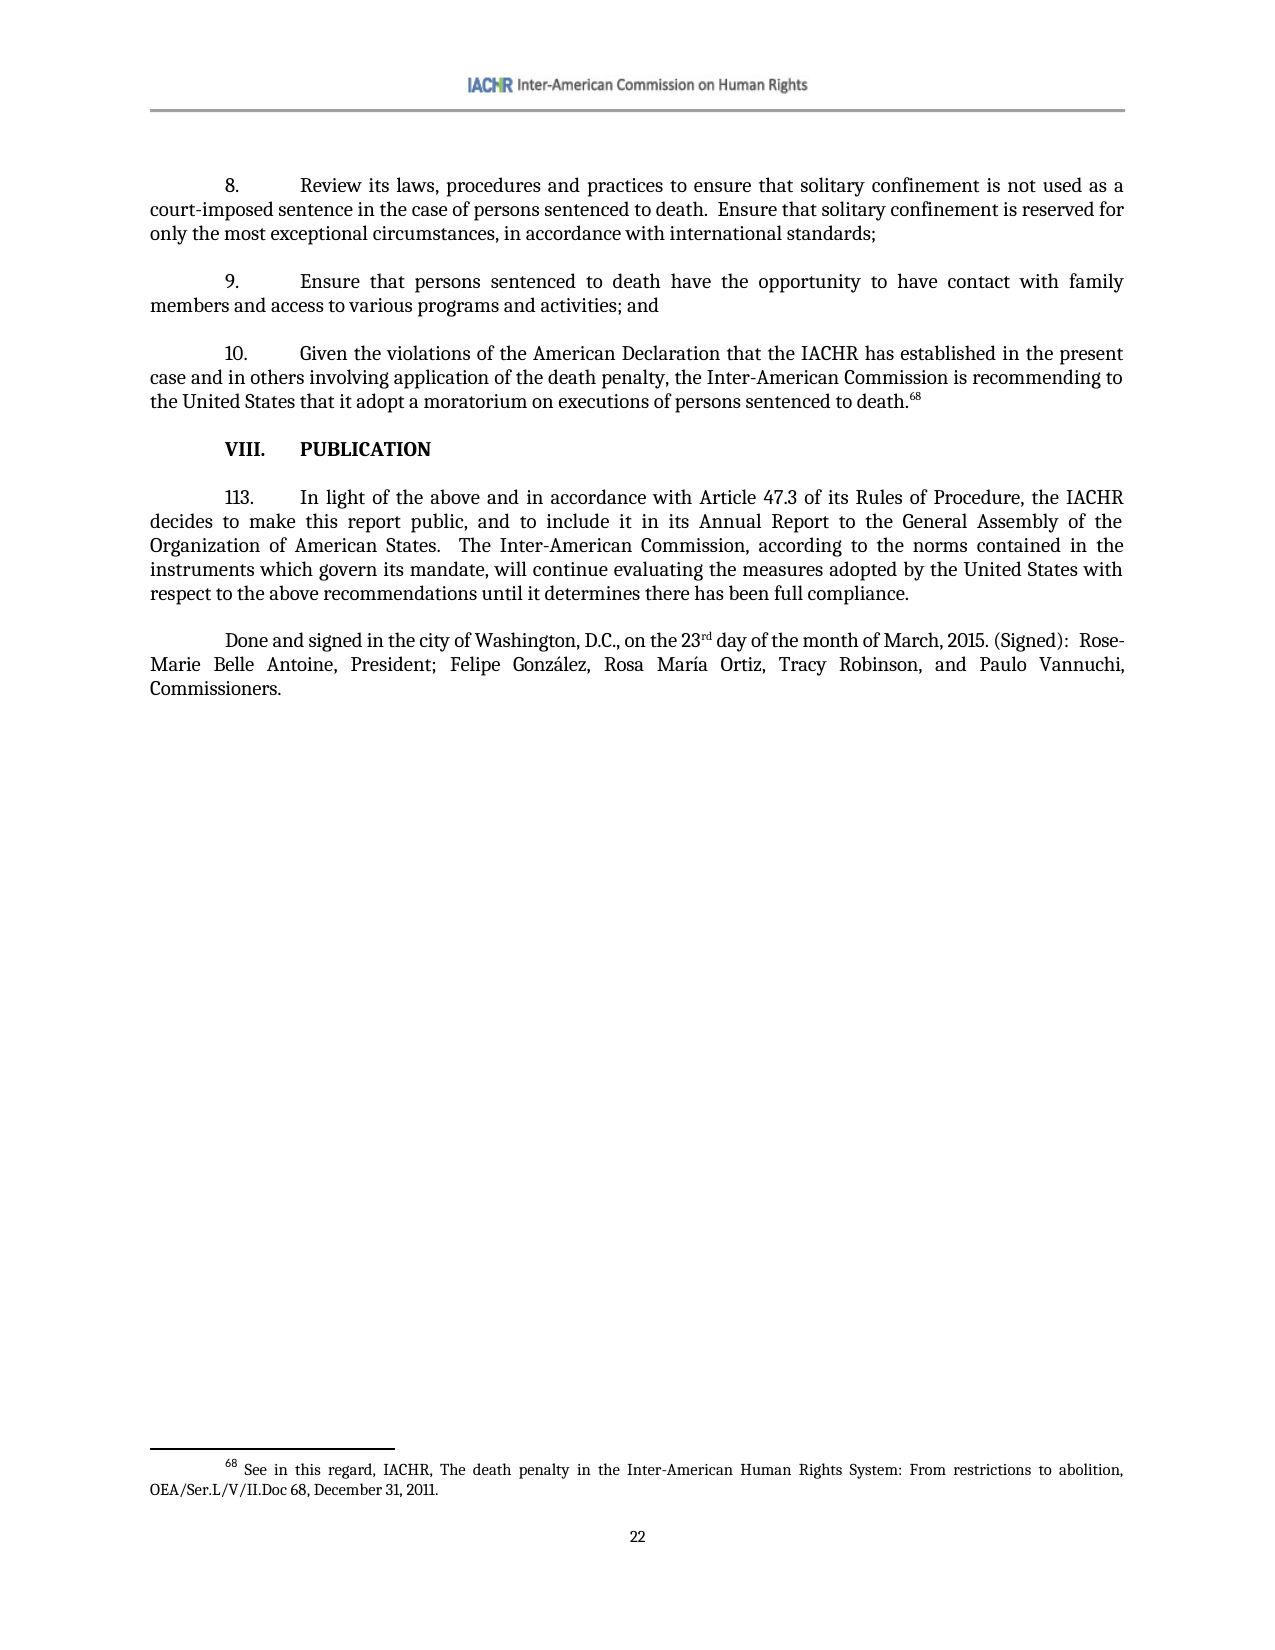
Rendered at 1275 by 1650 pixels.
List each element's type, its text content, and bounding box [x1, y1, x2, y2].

text 8. Review its laws, procedures and practices to ensure that solitary confinement is not used as a court-imposed sentence in the case of persons sentenced to death. Ensure that solitary confinement is reserved for only the most exceptional circumstances, in accordance with international standards; [150, 174, 1125, 246]
picture [456, 75, 819, 95]
text VIII. PUBLICATION [150, 437, 1125, 461]
list In light of the above and in accordance with Article 47.3 of its Rules of Procedure, the IACHR decides to make this report public, and to include it in its Annual Report to the General Assembly of the Organization of American States. The Inter-American Commission, according to the norms contained in the instruments which govern its mandate, will continue evaluating the measures adopted by the United States with resct to the above recommendations until it determines there has been full compliance. [150, 485, 1125, 605]
text Done and signed in the city of Washington, D.C., on the 23rd day of the month of March, 2015. (Signed): Rose-Marie Belle Antoine, President; Felipe González, Rosa María Ortiz, Tracy Robinson, and Paulo Vannuchi, Commissioners. [150, 629, 1125, 701]
text 10. Given the violations of the American Declaration that the IACHR has established in the present case and in others involving application of the death penalty, the Inter-American Commission is recommending to the United States that it adopt a moratorium on executions of persons sentenced to death. [150, 342, 1125, 413]
text 9. Ensure that persons sentenced to death have the opportunity to have contact with family members and access to various programs and activities; and [150, 270, 1125, 318]
